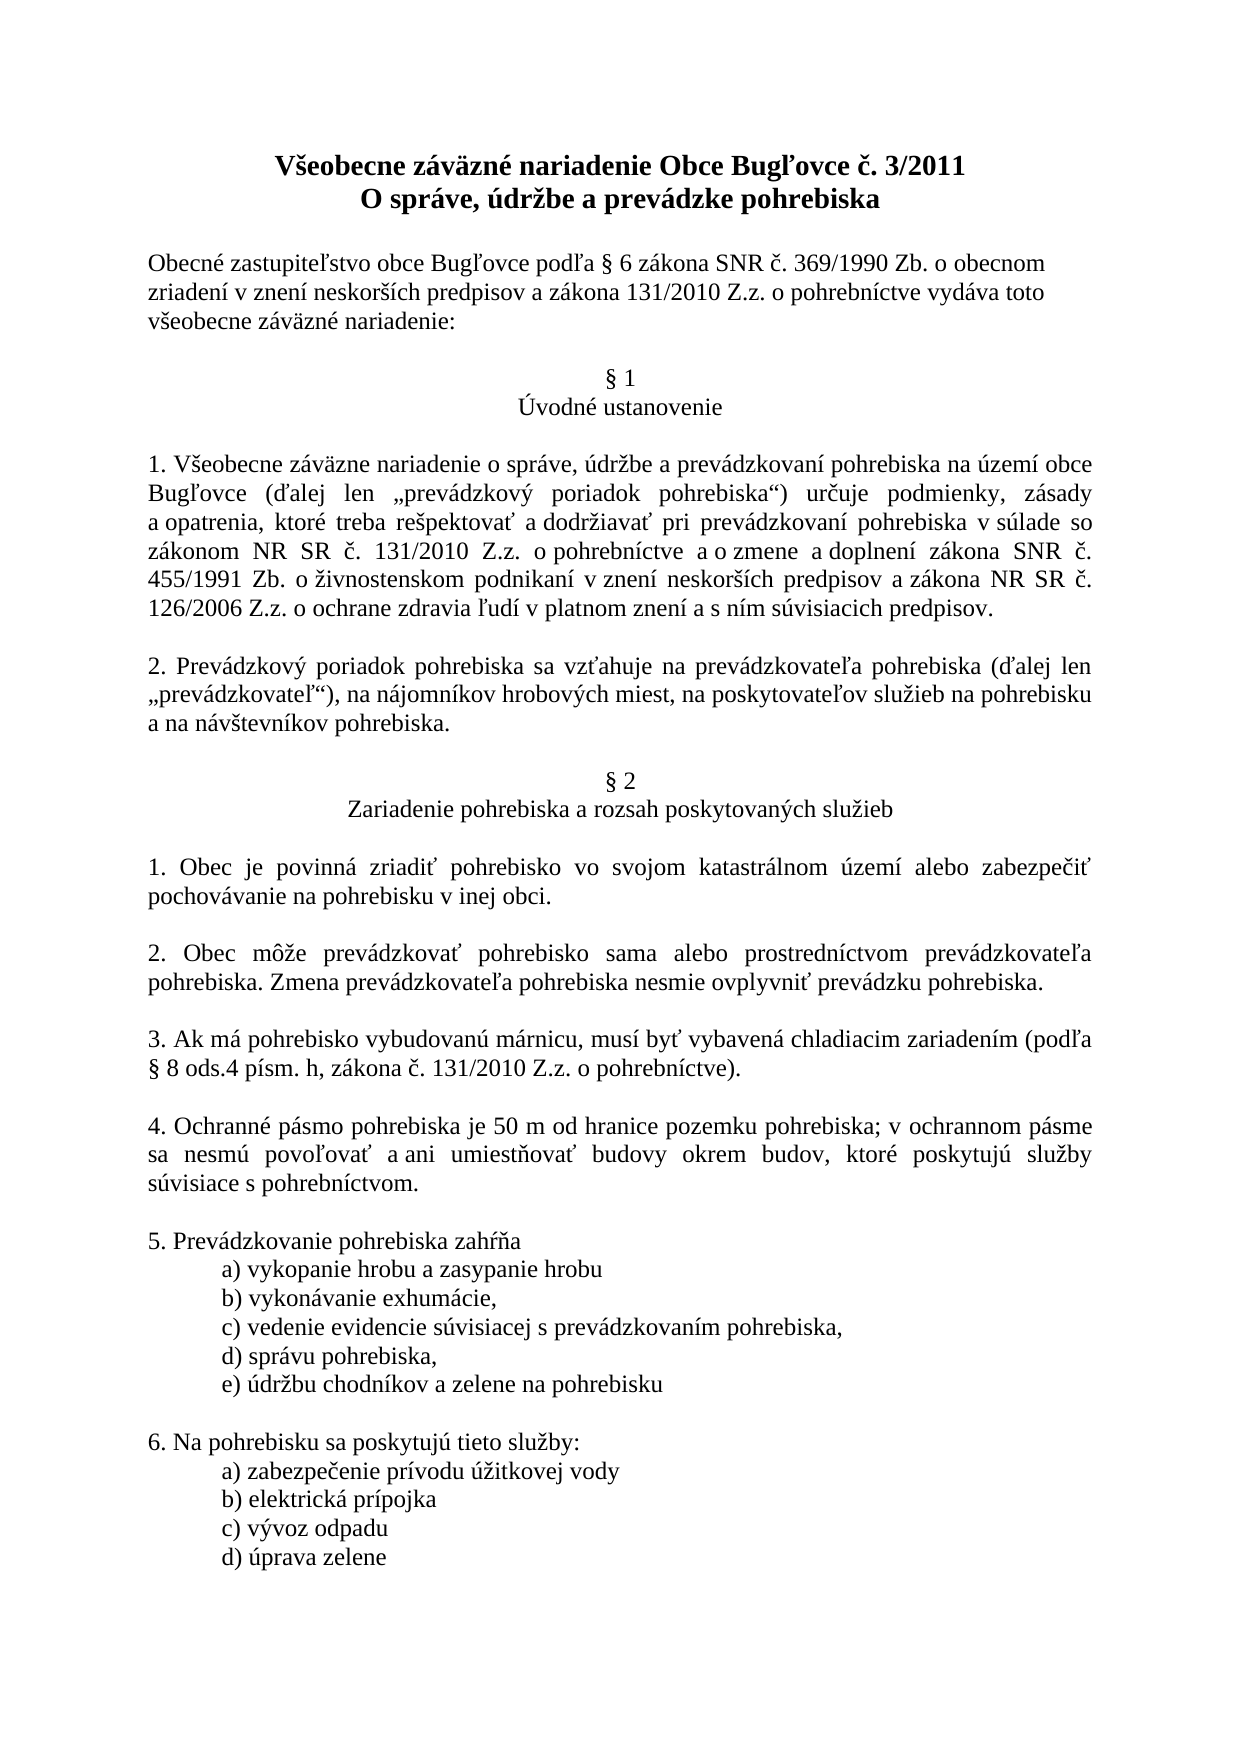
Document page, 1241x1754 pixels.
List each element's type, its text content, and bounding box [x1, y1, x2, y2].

text 6. Na pohrebisku sa poskytujú tieto služby: [148, 1427, 1093, 1456]
text 5. Prevádzkovanie pohrebiska zahŕňa [148, 1226, 1093, 1254]
text 2. Prevádzkový poriadok pohrebiska sa vzťahuje na prevádzkovateľa pohrebiska (ďalej len „prevádzkovateľ“), na nájomníkov hrobových miest, na poskytovateľov služieb na pohrebisku a na návštevníkov pohrebiska. [148, 651, 1093, 737]
text d) správu pohrebiska, [148, 1341, 1093, 1369]
text Zariadenie pohrebiska a rozsah poskytovaných služieb [148, 794, 1093, 823]
text d) úprava zelene [148, 1542, 1093, 1571]
text 3. Ak má pohrebisko vybudovanú márnicu, musí byť vybavená chladiacim zariadením (podľa § 8 ods.4 písm. h, zákona č. 131/2010 Z.z. o pohrebníctve). [148, 1024, 1093, 1082]
text 1. Obec je povinná zriadiť pohrebisko vo svojom katastrálnom území alebo zabezpečiť pochovávanie na pohrebisku v inej obci. [148, 852, 1093, 909]
text e) údržbu chodníkov a zelene na pohrebisku [148, 1369, 1093, 1398]
text b) elektrická prípojka [148, 1484, 1093, 1513]
text Obecné zastupiteľstvo obce Bugľovce podľa § 6 zákona SNR č. 369/1990 Zb. o obecnom zriadení v znení neskorších predpisov a zákona 131/2010 Z.z. o pohrebníctve vydáva toto všeobecne záväzné nariadenie: [148, 248, 1093, 334]
text c) vedenie evidencie súvisiacej s prevádzkovaním pohrebiska, [148, 1312, 1093, 1341]
text 4. Ochranné pásmo pohrebiska je 50 m od hranice pozemku pohrebiska; v ochrannom pásme sa nesmú povoľovať a ani umiestňovať budovy okrem budov, ktoré poskytujú služby súvisiace s pohrebníctvom. [148, 1111, 1093, 1197]
text 1. Všeobecne záväzne nariadenie o správe, údržbe a prevádzkovaní pohrebiska na území obce Bugľovce (ďalej len „prevádzkový poriadok pohrebiska“) určuje podmienky, zásady a opatrenia, ktoré treba rešpektovať a dodržiavať pri prevádzkovaní pohrebiska v súlade so zákonom NR SR č. 131/2010 Z.z. o pohrebníctve a o zmene a doplnení zákona SNR č. 455/1991 Zb. o živnostenskom podnikaní v znení neskorších predpisov a zákona NR SR č. 126/2006 Z.z. o ochrane zdravia ľudí v platnom znení a s ním súvisiacich predpisov. [148, 449, 1093, 622]
text O správe, údržbe a prevádzke pohrebiska [148, 181, 1093, 215]
text b) vykonávanie exhumácie, [148, 1283, 1093, 1312]
text a) zabezpečenie prívodu úžitkovej vody [148, 1456, 1093, 1484]
text 2. Obec môže prevádzkovať pohrebisko sama alebo prostredníctvom prevádzkovateľa pohrebiska. Zmena prevádzkovateľa pohrebiska nesmie ovplyvniť prevádzku pohrebiska. [148, 938, 1093, 996]
text a) vykopanie hrobu a zasypanie hrobu [148, 1254, 1093, 1283]
text Úvodné ustanovenie [148, 392, 1093, 421]
text c) vývoz odpadu [148, 1513, 1093, 1542]
text § 1 [148, 363, 1093, 392]
text § 2 [148, 766, 1093, 794]
text Všeobecne záväzné nariadenie Obce Bugľovce č. 3/2011 [148, 148, 1093, 181]
